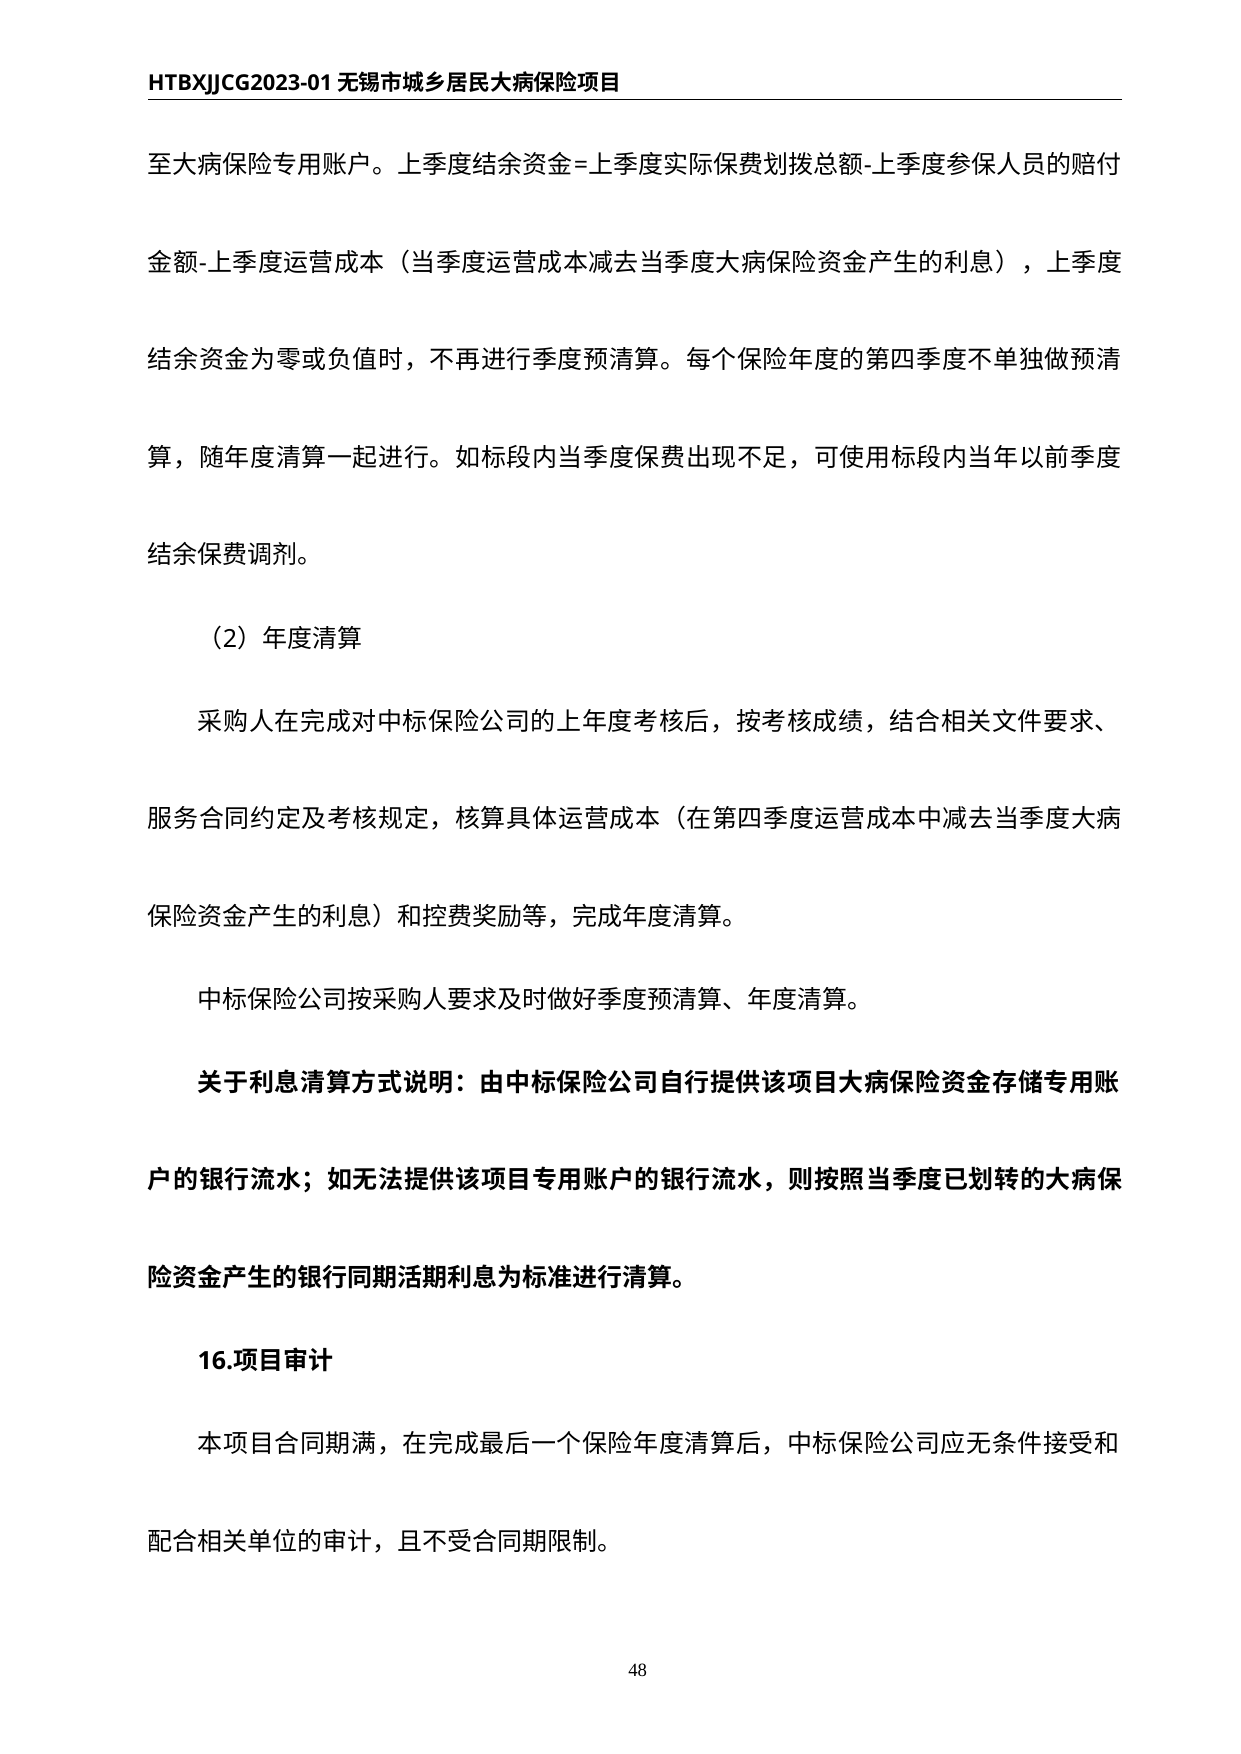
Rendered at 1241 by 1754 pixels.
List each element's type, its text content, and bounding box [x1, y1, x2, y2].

text 关于利息清算方式说明：由中标保险公司自行提供该项目大病保险资金存储专用账户的银行流水；如无法提供该项目专用账户的银行流水，则按照当季度已划转的大病保险资金产生的银行同期活期利息为标准进行清算。 [148, 1048, 1122, 1308]
text 本项目合同期满，在完成最后一个保险年度清算后，中标保险公司应无条件接受和配合相关单位的审计，且不受合同期限制。 [148, 1409, 1122, 1572]
text （2）年度清算 [148, 604, 1122, 669]
text 中标保险公司按采购人要求及时做好季度预清算、年度清算。 [148, 965, 1122, 1030]
text 16.项目审计 [147, 1326, 1122, 1391]
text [148, 131, 1122, 586]
text 采购人在完成对中标保险公司的上年度考核后，按考核成绩，结合相关文件要求、服务合同约定及考核规定，核算具体运营成本（在第四季度运营成本中减去当季度大病保险资金产生的利息）和控费奖励等，完成年度清算。 [148, 687, 1122, 947]
